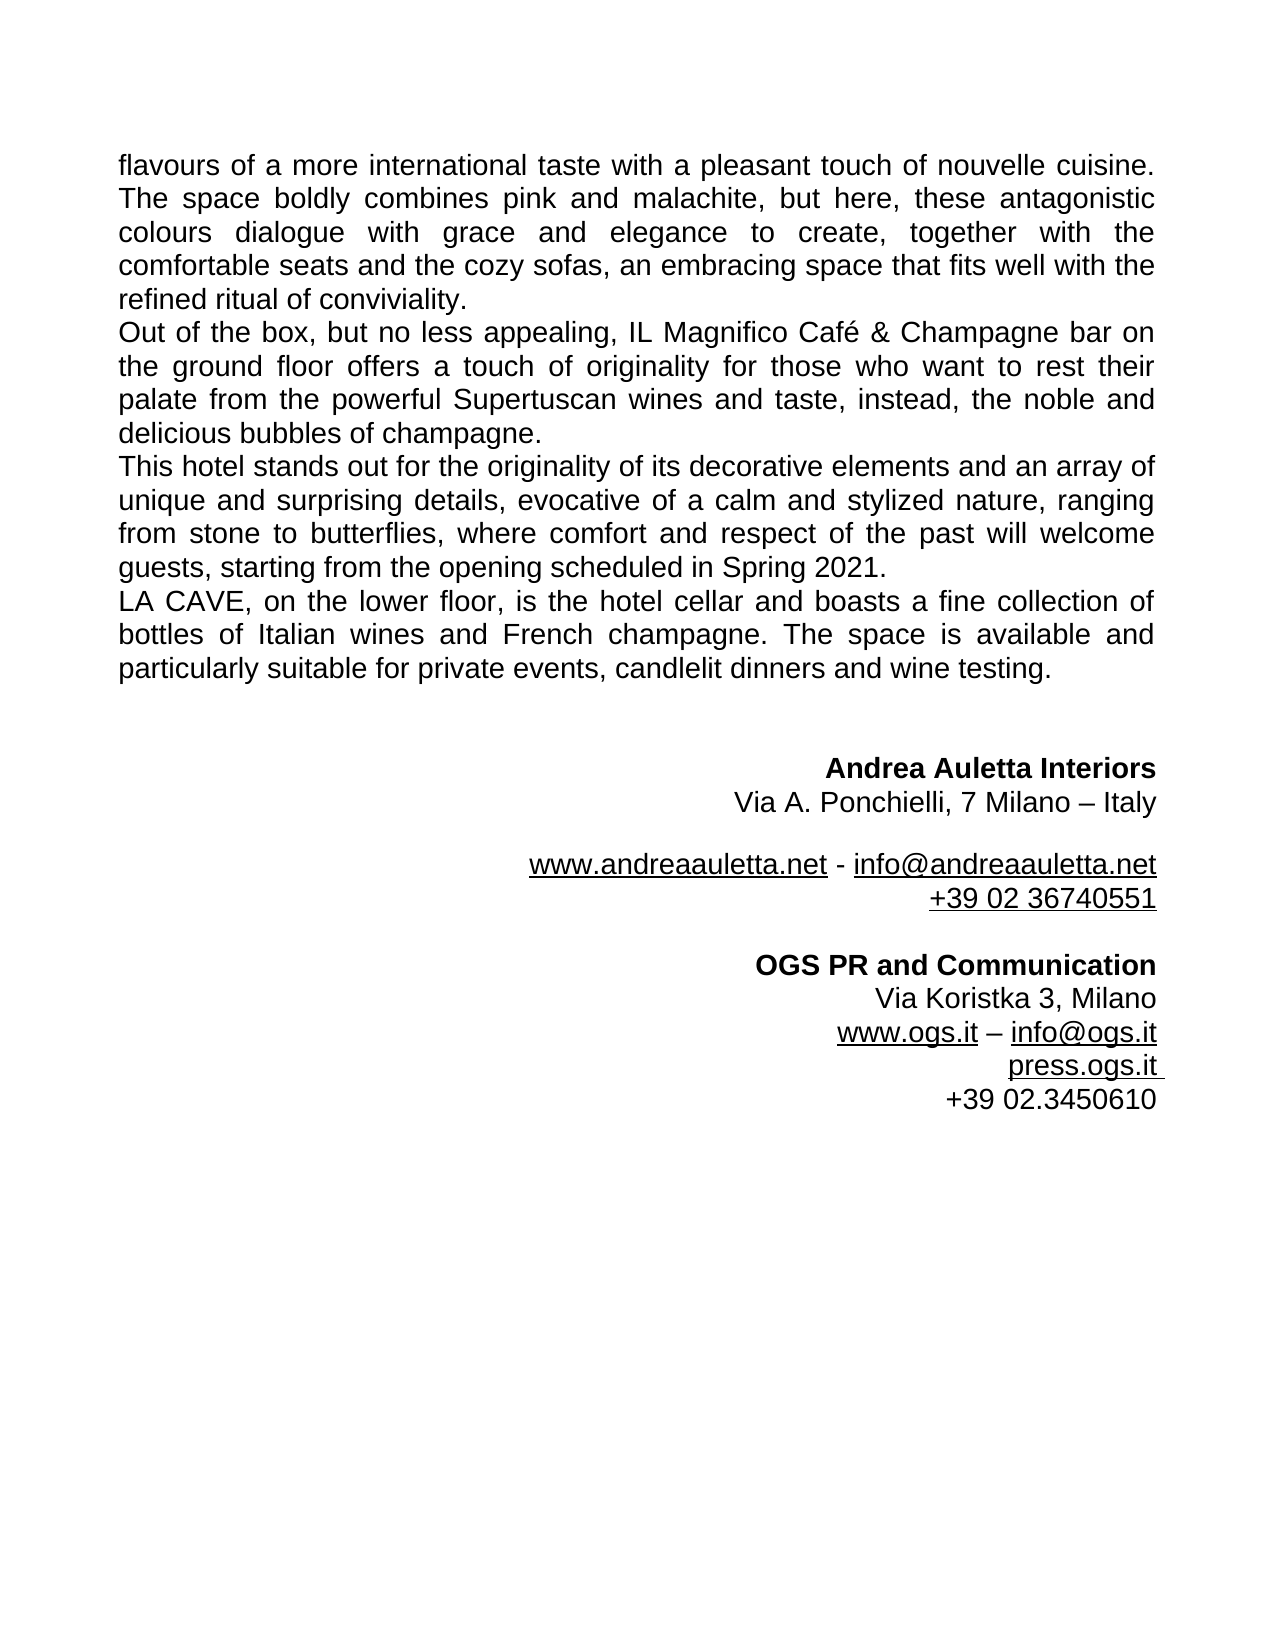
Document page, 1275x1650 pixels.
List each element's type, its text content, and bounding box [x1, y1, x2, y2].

text OGS PR and Communication [118, 948, 1157, 981]
text Andrea Auletta Interiors [118, 751, 1157, 785]
text Out of the box, but no less appealing, IL Magnifico Café & Champagne bar on the ground floor offers a touch of originality for those who want to rest their palate from the powerful Supertuscan wines and taste, instead, the noble and delicious bubbles of champagne. [118, 315, 1157, 449]
text This hotel stands out for the originality of its decorative elements and an array of unique and surprising details, evocative of a calm and stylized nature, ranging from stone to butterflies, where comfort and respect of the past will welcome guests, starting from the opening scheduled in Spring 2021. [118, 449, 1157, 584]
text LA CAVE, on the lower floor, is the hotel cellar and boasts a fine collection of bottles of Italian wines and French champagne. The space is available and particularly suitable for private events, candlelit dinners and wine testing. [118, 584, 1157, 684]
text +39 02 36740551 [118, 881, 1157, 914]
text press.ogs.it [118, 1048, 1157, 1082]
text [118, 148, 1157, 315]
text www.andreaauletta.net - info@andreaauletta.net [118, 847, 1157, 881]
text Via A. Ponchielli, 7 Milano – Italy [118, 785, 1157, 818]
text www.ogs.it – info@ogs.it [118, 1015, 1157, 1048]
text +39 02.3450610 [118, 1082, 1157, 1116]
text Via Koristka 3, Milano [118, 981, 1157, 1015]
